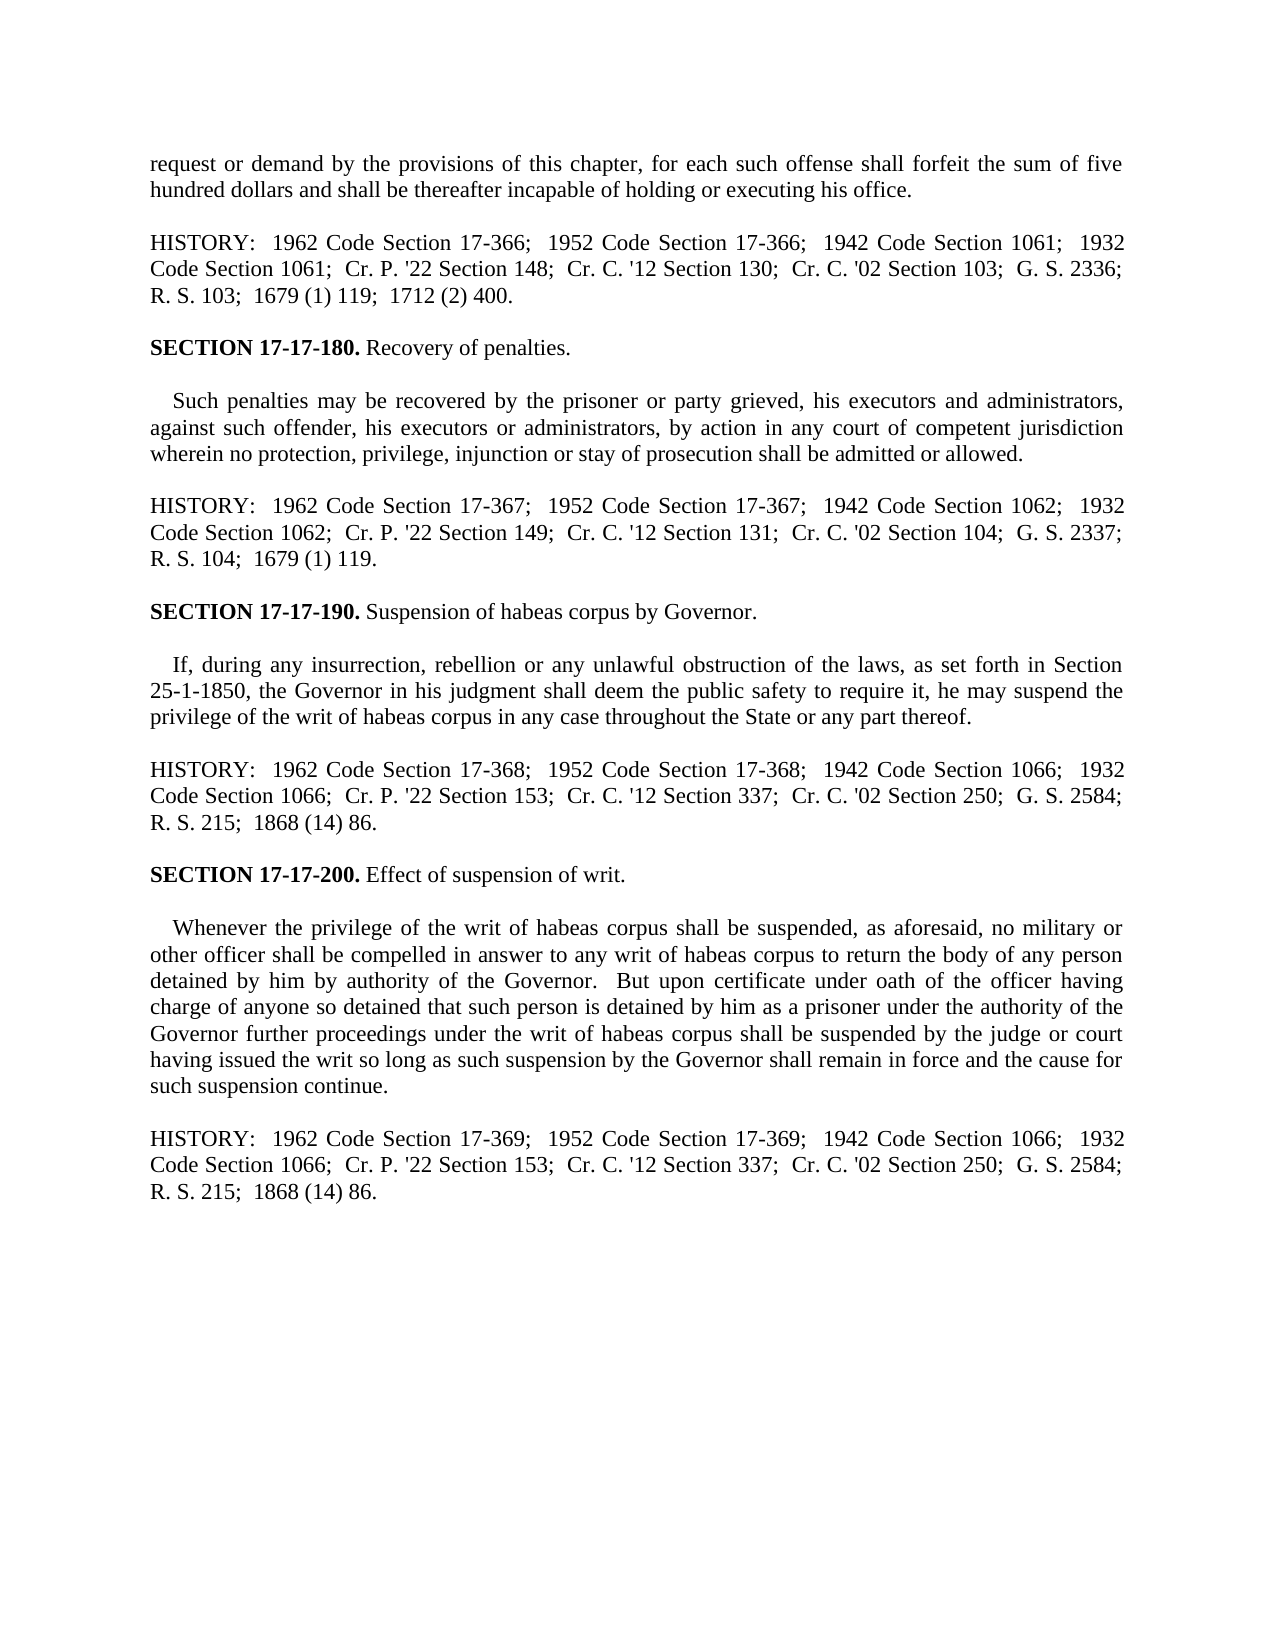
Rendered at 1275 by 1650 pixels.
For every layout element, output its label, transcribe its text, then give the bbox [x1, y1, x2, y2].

text HISTORY: 1962 Code Section 17-369; 1952 Code Section 17-369; 1942 Code Section 1066; 1932 Code Section 1066; Cr. P. '22 Section 153; Cr. C. '12 Section 337; Cr. C. '02 Section 250; G. S. 2584; R. S. 215; 1868 (14) 86. [150, 1125, 1125, 1204]
text SECTION 17-17-200. Effect of suspension of writ. [150, 862, 1125, 888]
text HISTORY: 1962 Code Section 17-366; 1952 Code Section 17-366; 1942 Code Section 1061; 1932 Code Section 1061; Cr. P. '22 Section 148; Cr. C. '12 Section 130; Cr. C. '02 Section 103; G. S. 2336; R. S. 103; 1679 (1) 119; 1712 (2) 400. [150, 229, 1125, 308]
text HISTORY: 1962 Code Section 17-368; 1952 Code Section 17-368; 1942 Code Section 1066; 1932 Code Section 1066; Cr. P. '22 Section 153; Cr. C. '12 Section 337; Cr. C. '02 Section 250; G. S. 2584; R. S. 215; 1868 (14) 86. [150, 756, 1125, 835]
text If, during any insurrection, rebellion or any unlawful obstruction of the laws, as set forth in Section 25-1-1850, the Governor in his judgment shall deem the public safety to require it, he may suspend the privilege of the writ of habeas corpus in any case throughout the State or any part thereof. [150, 651, 1125, 730]
text HISTORY: 1962 Code Section 17-367; 1952 Code Section 17-367; 1942 Code Section 1062; 1932 Code Section 1062; Cr. P. '22 Section 149; Cr. C. '12 Section 131; Cr. C. '02 Section 104; G. S. 2337; R. S. 104; 1679 (1) 119. [150, 493, 1125, 572]
text Whenever the privilege of the writ of habeas corpus shall be suspended, as aforesaid, no military or other officer shall be compelled in answer to any writ of habeas corpus to return the body of any person detained by him by authority of the Governor. But upon certificate under oath of the officer having charge of anyone so detained that such person is detained by him as a prisoner under the authority of the Governor further proceedings under the writ of habeas corpus shall be suspended by the judge or court having issued the writ so long as such suspension by the Governor shall remain in force and the cause for such suspension continue. [150, 914, 1125, 1099]
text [150, 150, 1125, 203]
text Such penalties may be recovered by the prisoner or party grieved, his executors and administrators, against such offender, his executors or administrators, by action in any court of competent jurisdiction wherein no protection, privilege, injunction or stay of prosecution shall be admitted or allowed. [150, 387, 1125, 466]
text SECTION 17-17-180. Recovery of penalties. [150, 334, 1125, 361]
text SECTION 17-17-190. Suspension of habeas corpus by Governor. [150, 598, 1125, 624]
